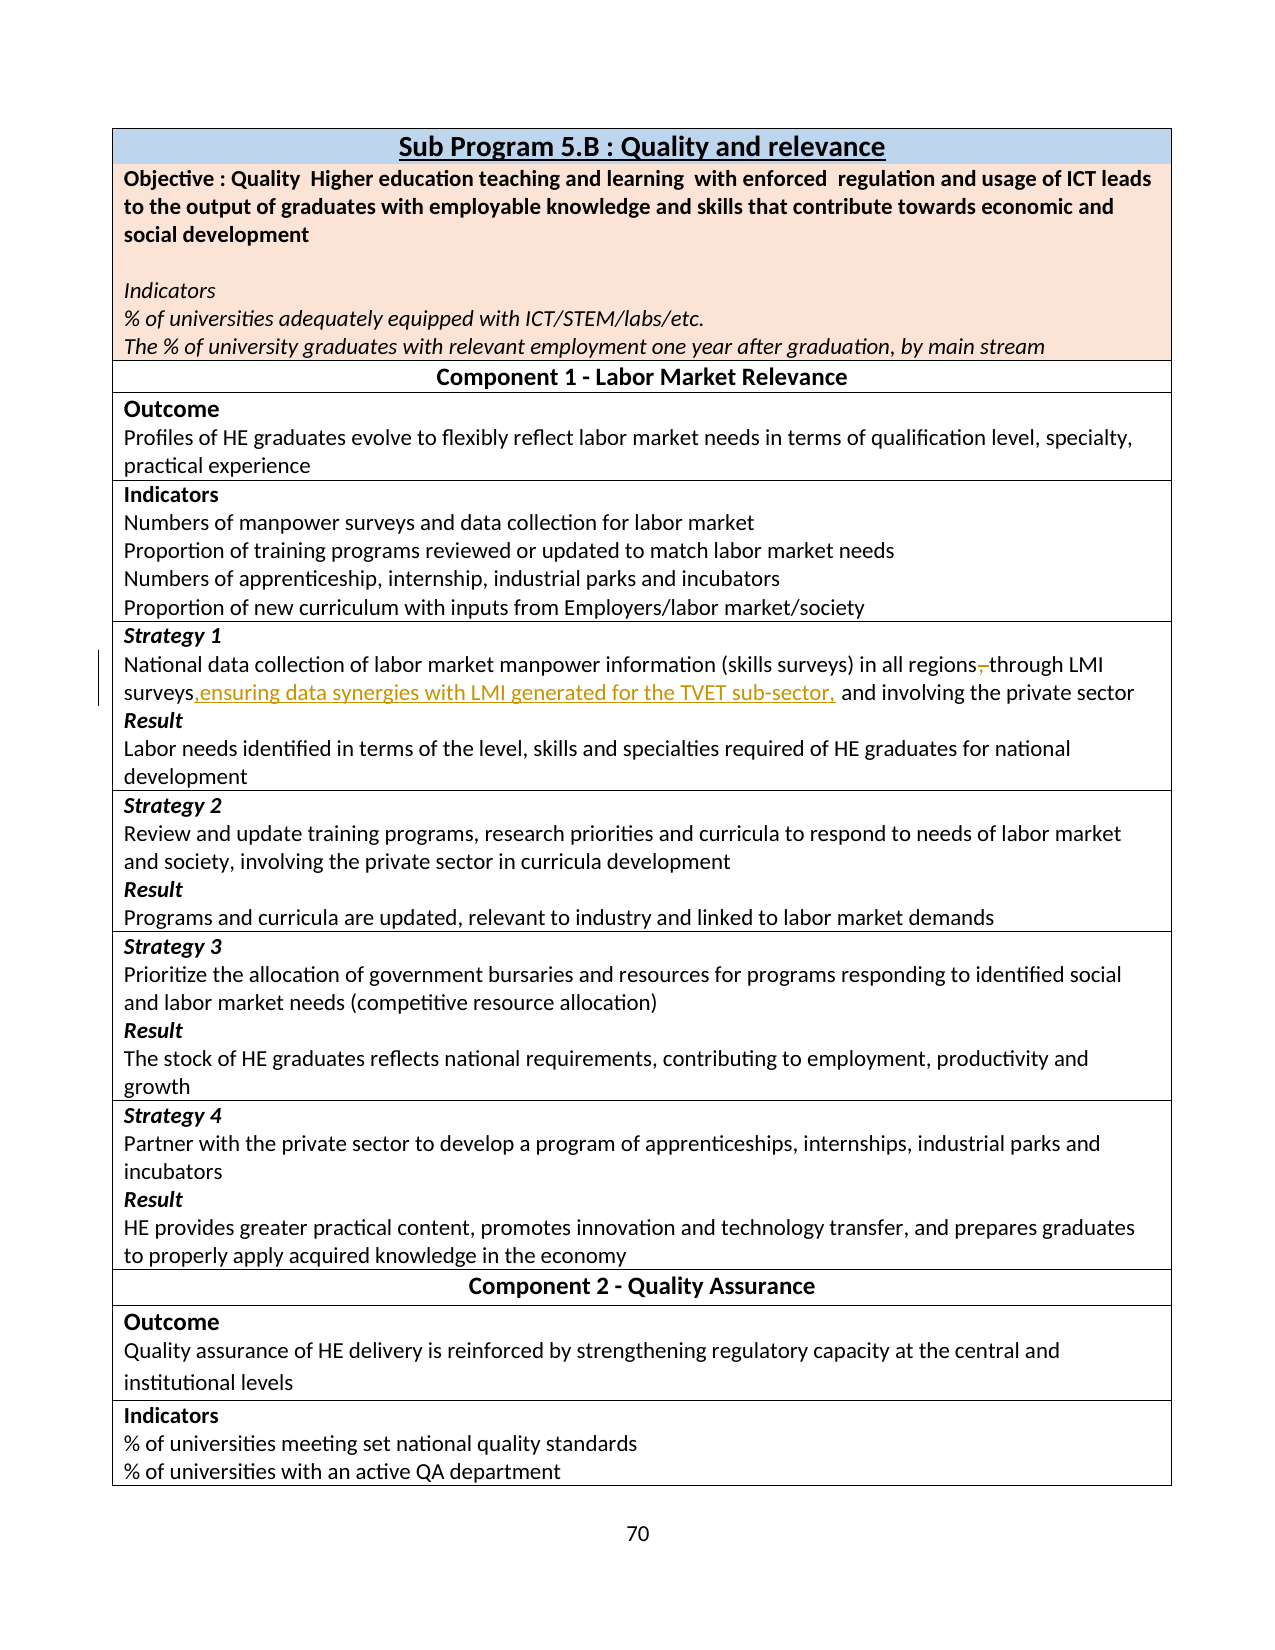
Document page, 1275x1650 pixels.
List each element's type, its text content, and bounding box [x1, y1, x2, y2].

table_cell Outcome Profiles of HE graduates evolve to flexibly reflect labor market needs in terms of qualification level, specialty, practical experience [113, 393, 1171, 479]
table_header Sub Program 5.B : Quality and relevance [113, 129, 1171, 164]
table_cell Strategy 4 Partner with the private sector to develop a program of apprenticeships, internships, industrial parks and incubators Result HE provides greater practical content, promotes innovation and technology transfer, and prepares graduates to properly apply acquired knowledge in the economy [113, 1101, 1171, 1269]
table_cell Component 1 - Labor Market Relevance [113, 361, 1171, 392]
table_cell Component 2 - Quality Assurance [113, 1270, 1171, 1305]
table_cell Strategy 2 Review and update training programs, research priorities and curricula to respond to needs of labor market and society, involving the private sector in curricula development Result Programs and curricula are updated, relevant to industry and linked to labor market demands [113, 791, 1171, 931]
table_cell Strategy 3 Prioritize the allocation of government bursaries and resources for programs responding to identified social and labor market needs (competitive resource allocation) Result The stock of HE graduates reflects national requirements, contributing to employment, productivity and growth [113, 932, 1171, 1100]
table_cell Strategy 1 National data collection of labor market manpower information (skills surveys) in all regionsthrough LMI surveys and involving the private sector Result Labor needs identified in terms of the level, skills and specialties required of HE graduates for national development [113, 622, 1171, 790]
table_cell Indicators % of universities meeting set national quality standards % of universities with an active QA department [113, 1401, 1171, 1485]
table_cell Objective : Quality Higher education teaching and learning with enforced regulation and usage of ICT leads to the output of graduates with employable knowledge and skills that contribute towards economic and social development Indicators % of universities adequately equipped with ICT/STEM/labs/etc. The % of university graduates with relevant employment one year after graduation, by main stream [113, 164, 1171, 360]
table_cell Outcome Quality assurance of HE delivery is reinforced by strengthening regulatory capacity at the central and institutional levels [113, 1306, 1171, 1400]
table_cell Indicators Numbers of manpower surveys and data collection for labor market Proportion of training programs reviewed or updated to match labor market needs Numbers of apprenticeship, internship, industrial parks and incubators Proportion of new curriculum with inputs from Employers/labor market/society [113, 481, 1171, 621]
